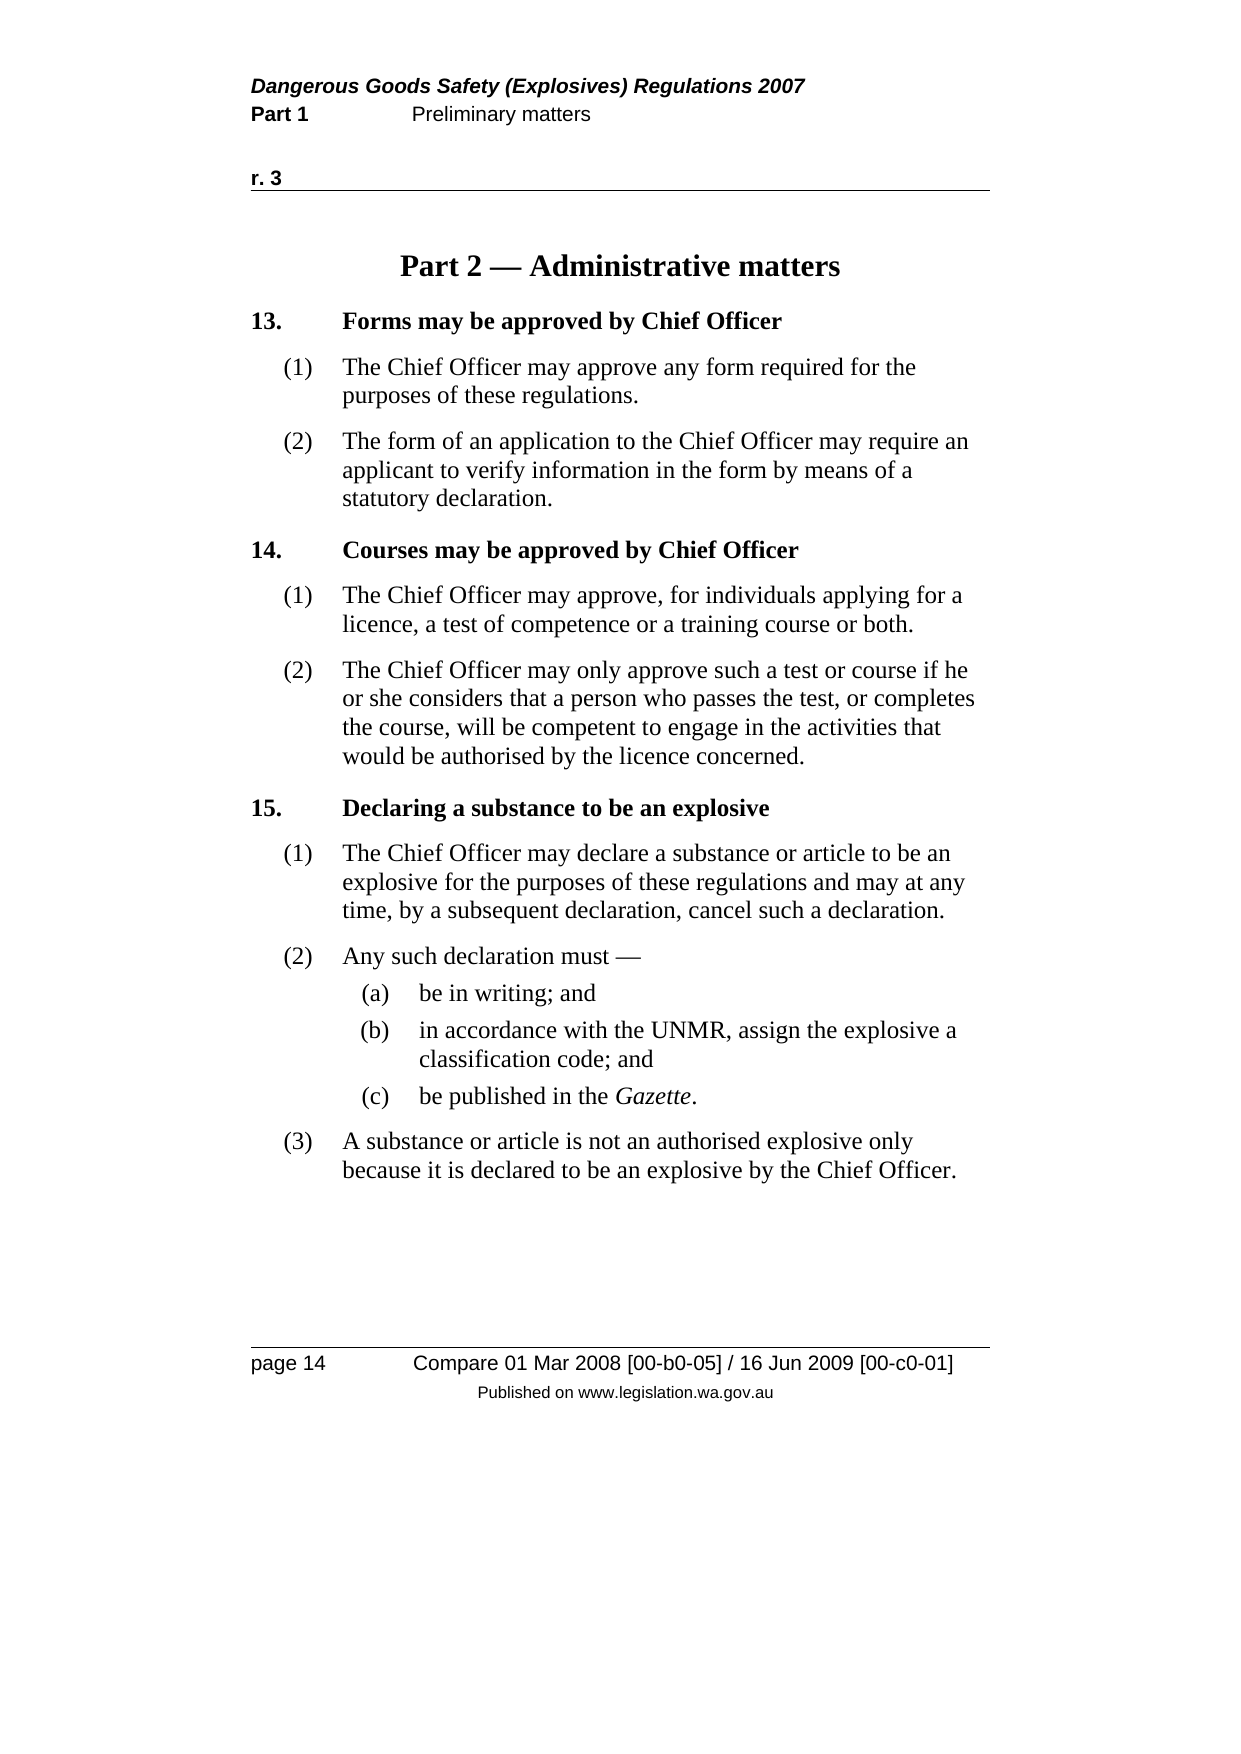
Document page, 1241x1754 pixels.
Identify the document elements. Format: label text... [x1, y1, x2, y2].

text (2) The Chief Officer may only approve such a test or course if he or she considers that a person who passes the test, or completes the course, will be competent to engage in the activities that would be authorised by the licence concerned. [251, 655, 990, 770]
text (a) be in writing; and [251, 978, 990, 1007]
text (2) The form of an application to the Chief Officer may require an applicant to verify information in the form by means of a statutory declaration. [251, 426, 990, 512]
subtitle 15. Declaring a substance to be an explosive [251, 793, 990, 821]
subtitle Part 2 — Administrative matters [251, 247, 990, 283]
text (c) be published in the Gazette. [251, 1081, 990, 1110]
text (3) A substance or article is not an authorised explosive only because it is declared to be an explosive by the Chief Officer. [251, 1126, 990, 1184]
text (b) in accordance with the UNMR, assign the explosive a classification code; and [251, 1015, 990, 1073]
subtitle 14. Courses may be approved by Chief Officer [251, 535, 990, 564]
text (2) Any such declaration must — [251, 941, 990, 970]
text (1) The Chief Officer may declare a substance or article to be an explosive for the purposes of these regulations and may at any time, by a subsequent declaration, cancel such a declaration. [251, 838, 990, 924]
subtitle 13. Forms may be approved by Chief Officer [251, 306, 990, 335]
text (1) The Chief Officer may approve any form required for the purposes of these regulations. [251, 352, 990, 409]
text (1) The Chief Officer may approve, for individuals applying for a licence, a test of competence or a training course or both. [251, 581, 990, 638]
